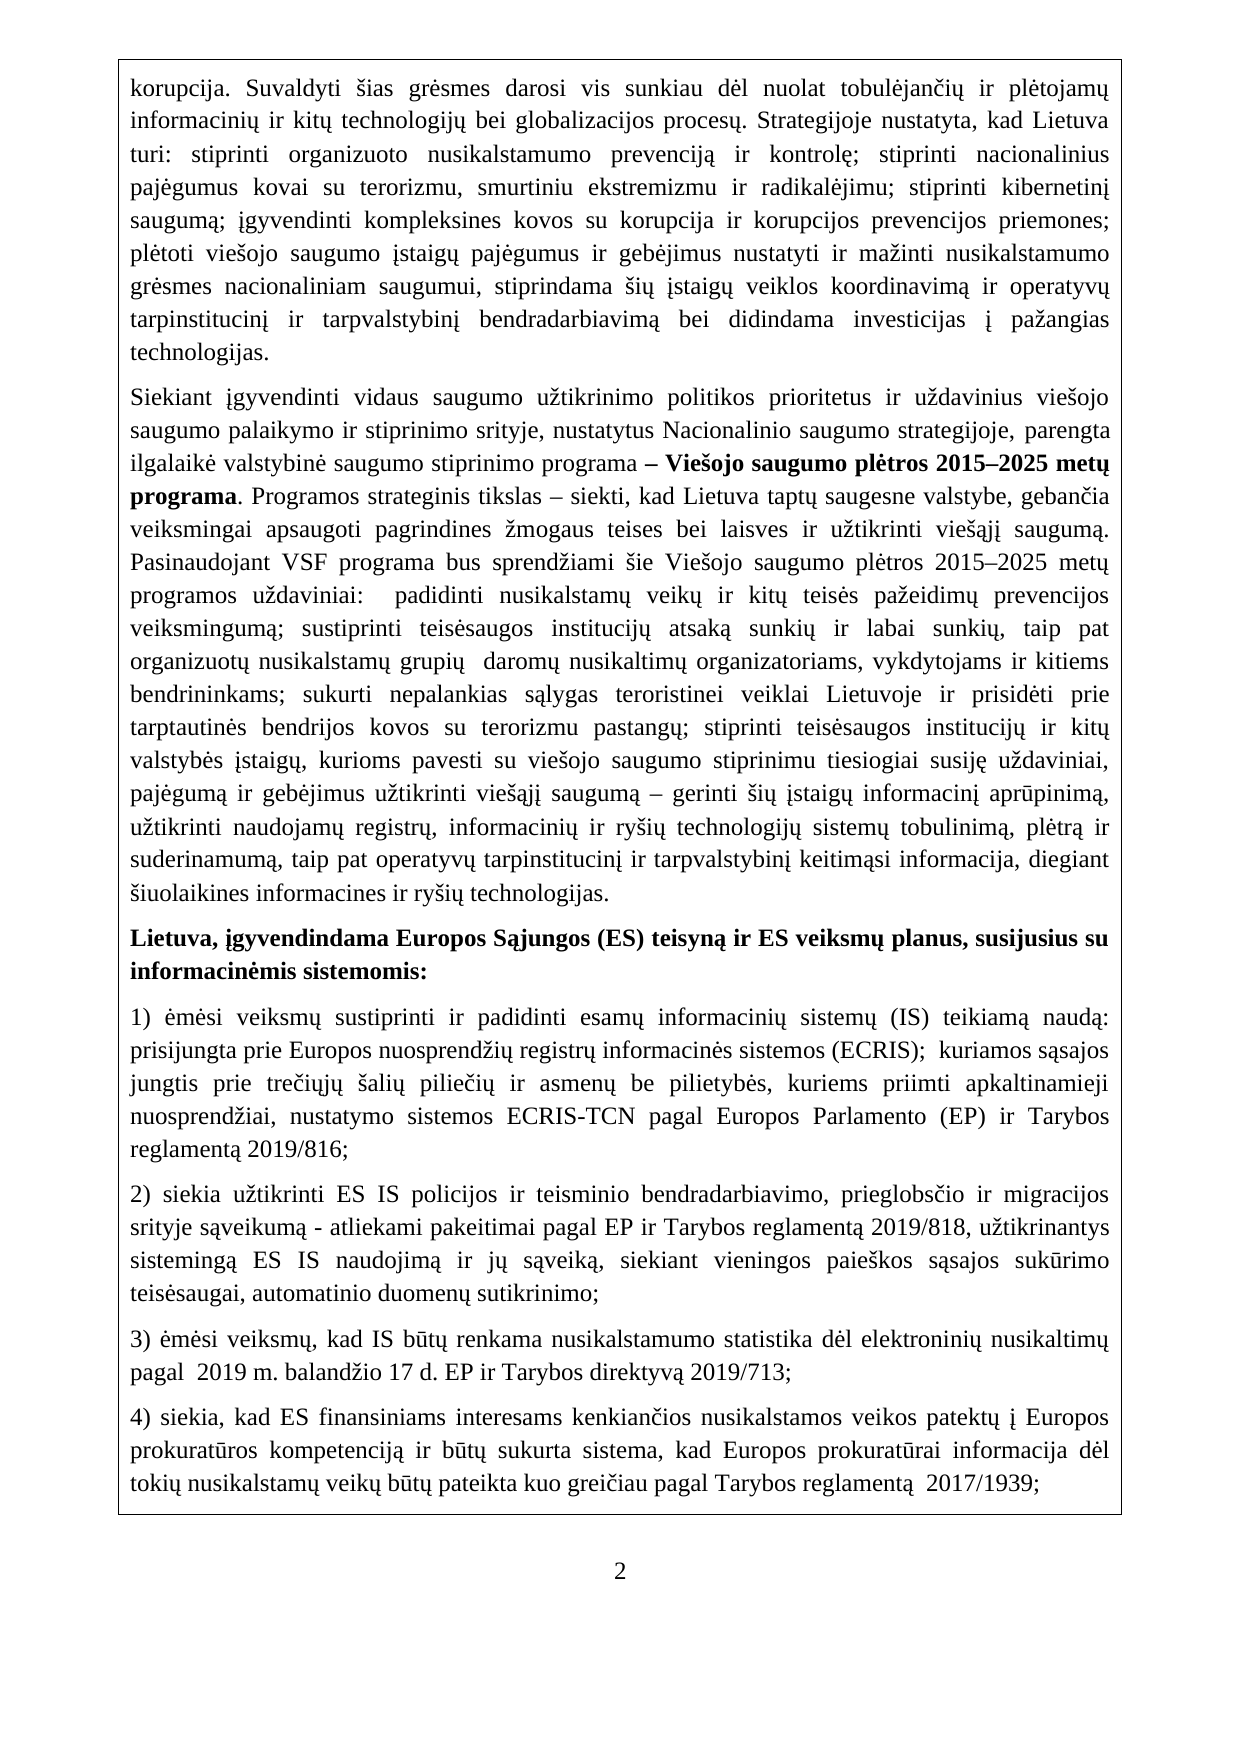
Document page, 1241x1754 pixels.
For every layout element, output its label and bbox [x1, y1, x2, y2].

table_header [119, 60, 1121, 1514]
